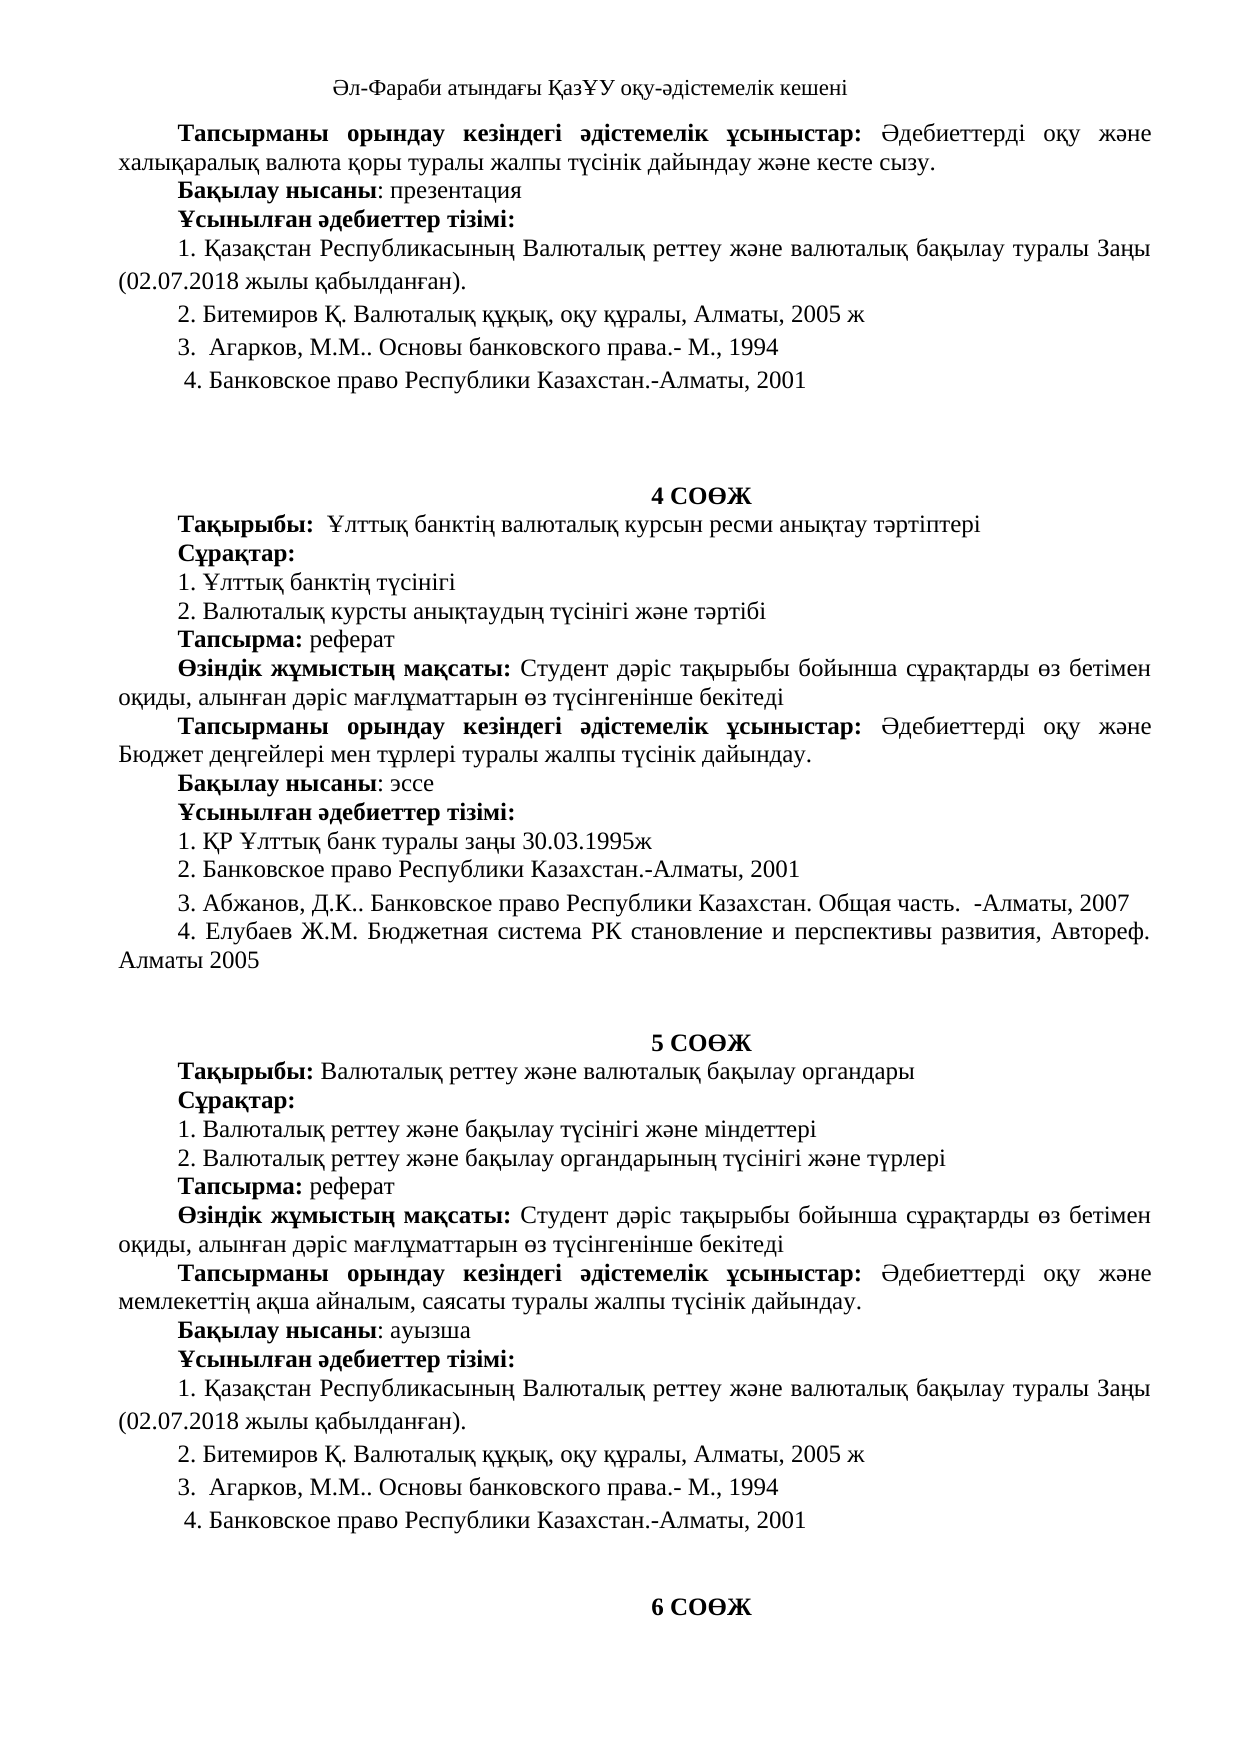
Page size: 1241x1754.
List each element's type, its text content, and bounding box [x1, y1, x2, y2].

text Тапсырманы орындау кезіндегі әдістемелік ұсыныстар: Әдебиеттерді оқу және мемлекеттің ақша айналым, саясаты туралы жалпы түсінік дайындау. [118, 1258, 1152, 1315]
text Ұсынылған әдебиеттер тізімі: [118, 204, 1152, 233]
text 2. Валюталық реттеу және бақылау органдарының түсінігі және түрлері [118, 1143, 1152, 1171]
text Тапсырма: реферат [118, 624, 1152, 653]
text Тапсырманы орындау кезіндегі әдістемелік ұсыныстар: Әдебиеттерді оқу және халықаралық валюта қоры туралы жалпы түсінік дайындау және кесте сызу. [118, 118, 1152, 176]
text 4. Банковское право Республики Казахстан.-Алматы, 2001 [118, 1505, 1152, 1533]
text Тақырыбы: Ұлттық банктің валюталық курсын ресми анықтау тәртіптері [118, 509, 1152, 538]
text 3. Агарков, М.М.. Основы банковского права.- М., 1994 [118, 332, 1152, 361]
text 1. Қазақстан Республикасының Валюталық реттеу және валюталық бақылау туралы Заңы (02.07.2018 жылы қабылданған). [118, 1373, 1152, 1434]
text 3. Абжанов, Д.К.. Банковское право Республики Казахстан. Общая часть. -Алматы, 2007 [118, 888, 1152, 916]
text 6 СОӨЖ [118, 1592, 1152, 1620]
text Ұсынылған әдебиеттер тізімі: [118, 797, 1152, 826]
text Бақылау нысаны: ауызша [118, 1315, 1152, 1344]
text 1. Ұлттық банктің түсінігі [118, 567, 1152, 596]
text Бақылау нысаны: презентация [118, 176, 1152, 204]
text Бақылау нысаны: эссе [118, 768, 1152, 797]
text Сұрақтар: [118, 1085, 1152, 1114]
text 2. Битемиров Қ. Валюталық құқық, оқу құралы, Алматы, 2005 ж [118, 299, 1152, 328]
text 2. Битемиров Қ. Валюталық құқық, оқу құралы, Алматы, 2005 ж [118, 1439, 1152, 1467]
text Тапсырманы орындау кезіндегі әдістемелік ұсыныстар: Әдебиеттерді оқу және Бюджет деңгейлері мен тұрлері туралы жалпы түсінік дайындау. [118, 711, 1152, 768]
text 1. Қазақстан Республикасының Валюталық реттеу және валюталық бақылау туралы Заңы (02.07.2018 жылы қабылданған). [118, 233, 1152, 295]
text Тақырыбы: Валюталық реттеу және валюталық бақылау органдары [118, 1056, 1152, 1085]
text Өзіндік жұмыстың мақсаты: Студент дәріс тақырыбы бойынша сұрақтарды өз бетімен оқиды, алынған дәріс мағлұматтарын өз түсінгенінше бекітеді [118, 1200, 1152, 1258]
text Тапсырма: реферат [118, 1171, 1152, 1200]
text 3. Агарков, М.М.. Основы банковского права.- М., 1994 [118, 1472, 1152, 1501]
text 2. Валюталық курсты анықтаудың түсінігі және тәртібі [118, 596, 1152, 624]
text Өзіндік жұмыстың мақсаты: Студент дәріс тақырыбы бойынша сұрақтарды өз бетімен оқиды, алынған дәріс мағлұматтарын өз түсінгенінше бекітеді [118, 653, 1152, 711]
text 4. Елубаев Ж.М. Бюджетная система РК становление и перспективы развития, Автореф. Алматы 2005 [118, 916, 1152, 974]
text 1. ҚР Ұлттық банк туралы заңы 30.03.1995ж [118, 826, 1152, 854]
text 5 СОӨЖ [118, 1028, 1152, 1056]
text Ұсынылған әдебиеттер тізімі: [118, 1344, 1152, 1373]
text Сұрақтар: [118, 538, 1152, 567]
text 1. Валюталық реттеу және бақылау түсінігі және міндеттері [118, 1114, 1152, 1143]
text 2. Банковское право Республики Казахстан.-Алматы, 2001 [118, 854, 1152, 883]
text 4. Банковское право Республики Казахстан.-Алматы, 2001 [118, 365, 1152, 394]
text 4 СОӨЖ [118, 481, 1152, 509]
